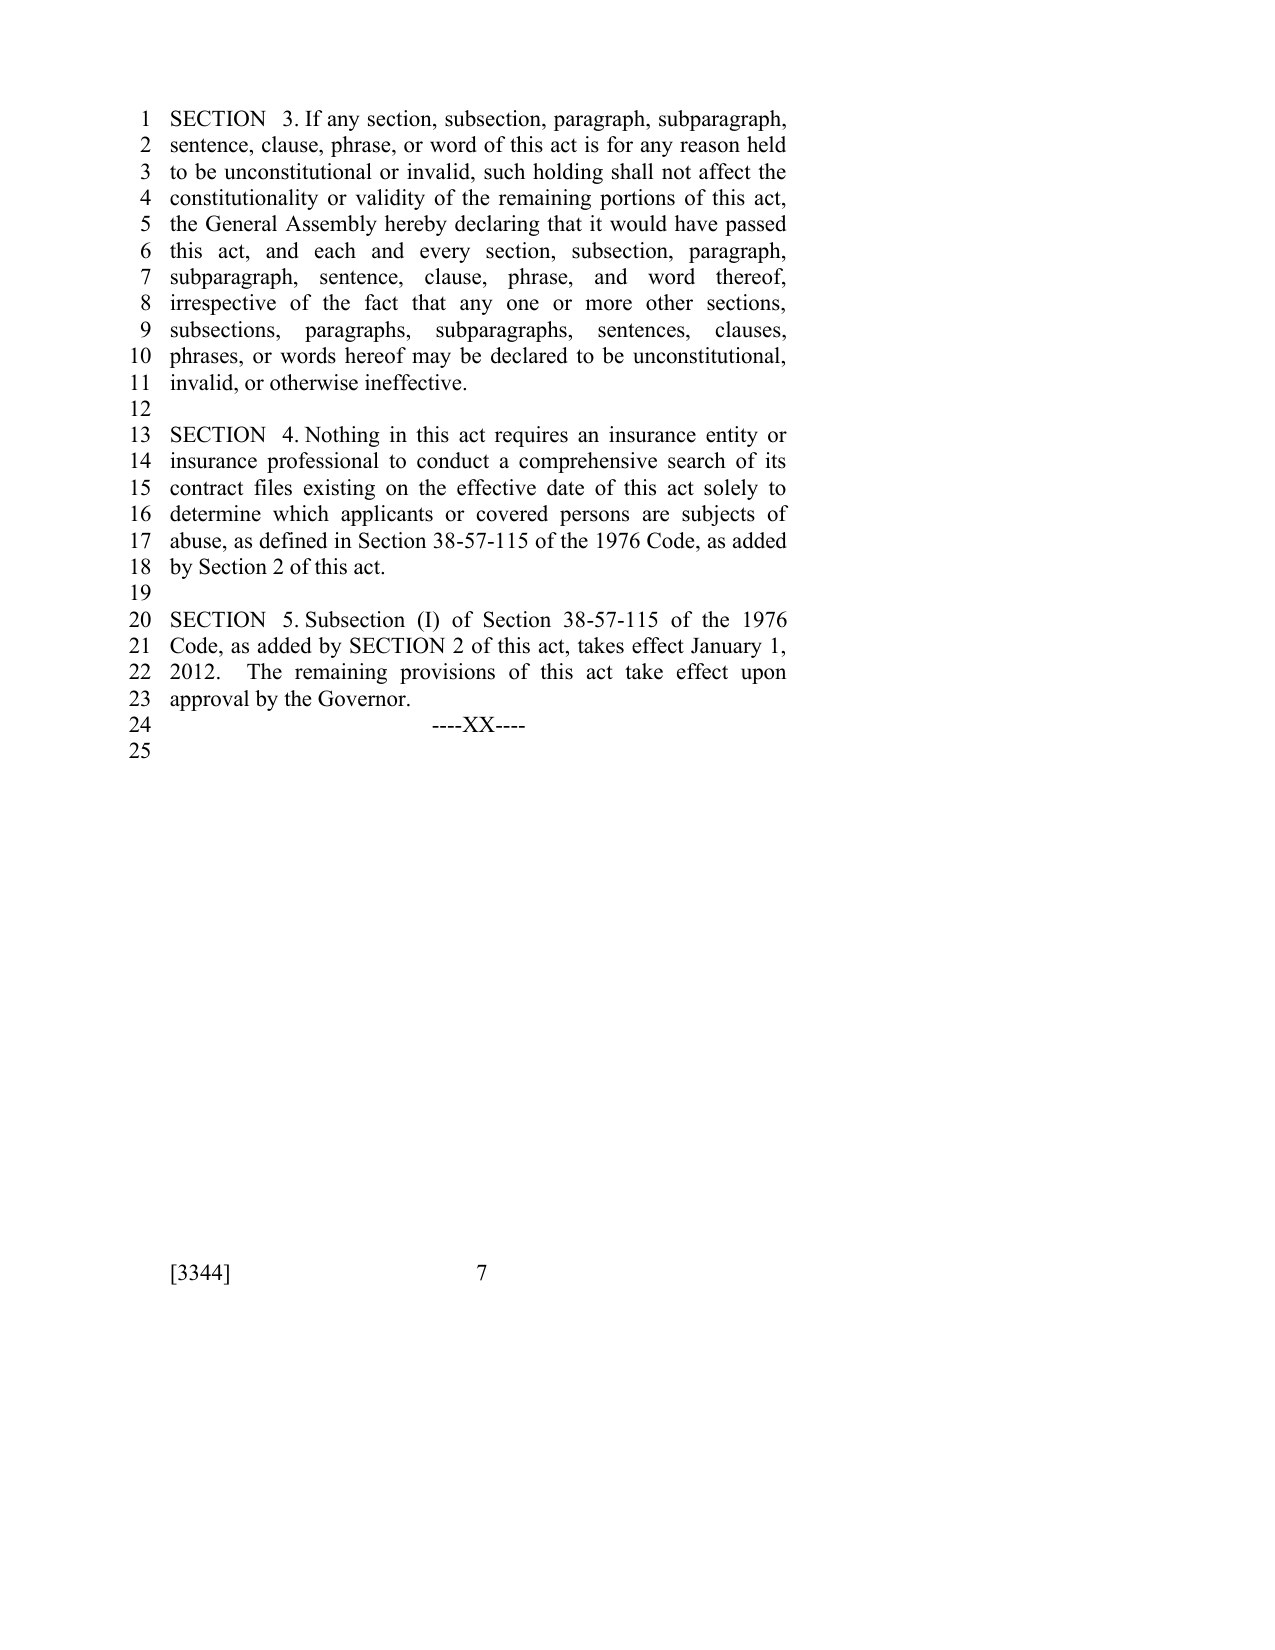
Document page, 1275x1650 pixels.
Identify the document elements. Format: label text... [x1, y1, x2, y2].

text ----XX---- [169, 711, 787, 737]
text SECTION 3. If any section, subsection, paragraph, subparagraph, sentence, clause, phrase, or word of this act is for any reason held to be unconstitutional or invalid, such holding shall not affect the constitutionality or validity of the remaining portions of this act, the General Assembly hereby declaring that it would have passed this act, and each and every section, subsection, paragraph, subparagraph, sentence, clause, phrase, and word thereof, irrespective of the fact that any one or more other sections, subsections, paragraphs, subparagraphs, sentences, clauses, phrases, or words hereof may be declared to be unconstitutional, invalid, or otherwise ineffective. [169, 105, 787, 395]
text SECTION 4. Nothing in this act requires an insurance entity or insurance professional to conduct a comprehensive search of its contract files existing on the effective date of this act solely to determine which applicants or covered persons are subjects of abuse, as defined in Section 38-57-115 of the 1976 Code, as added by Section 2 of this act. [169, 421, 787, 579]
text SECTION 5. Subsection (I) of Section 38-57-115 of the 1976 Code, as added by SECTION 2 of this act, takes effect January 1, 2012. The remaining provisions of this act take effect upon approval by the Governor. [169, 606, 787, 711]
